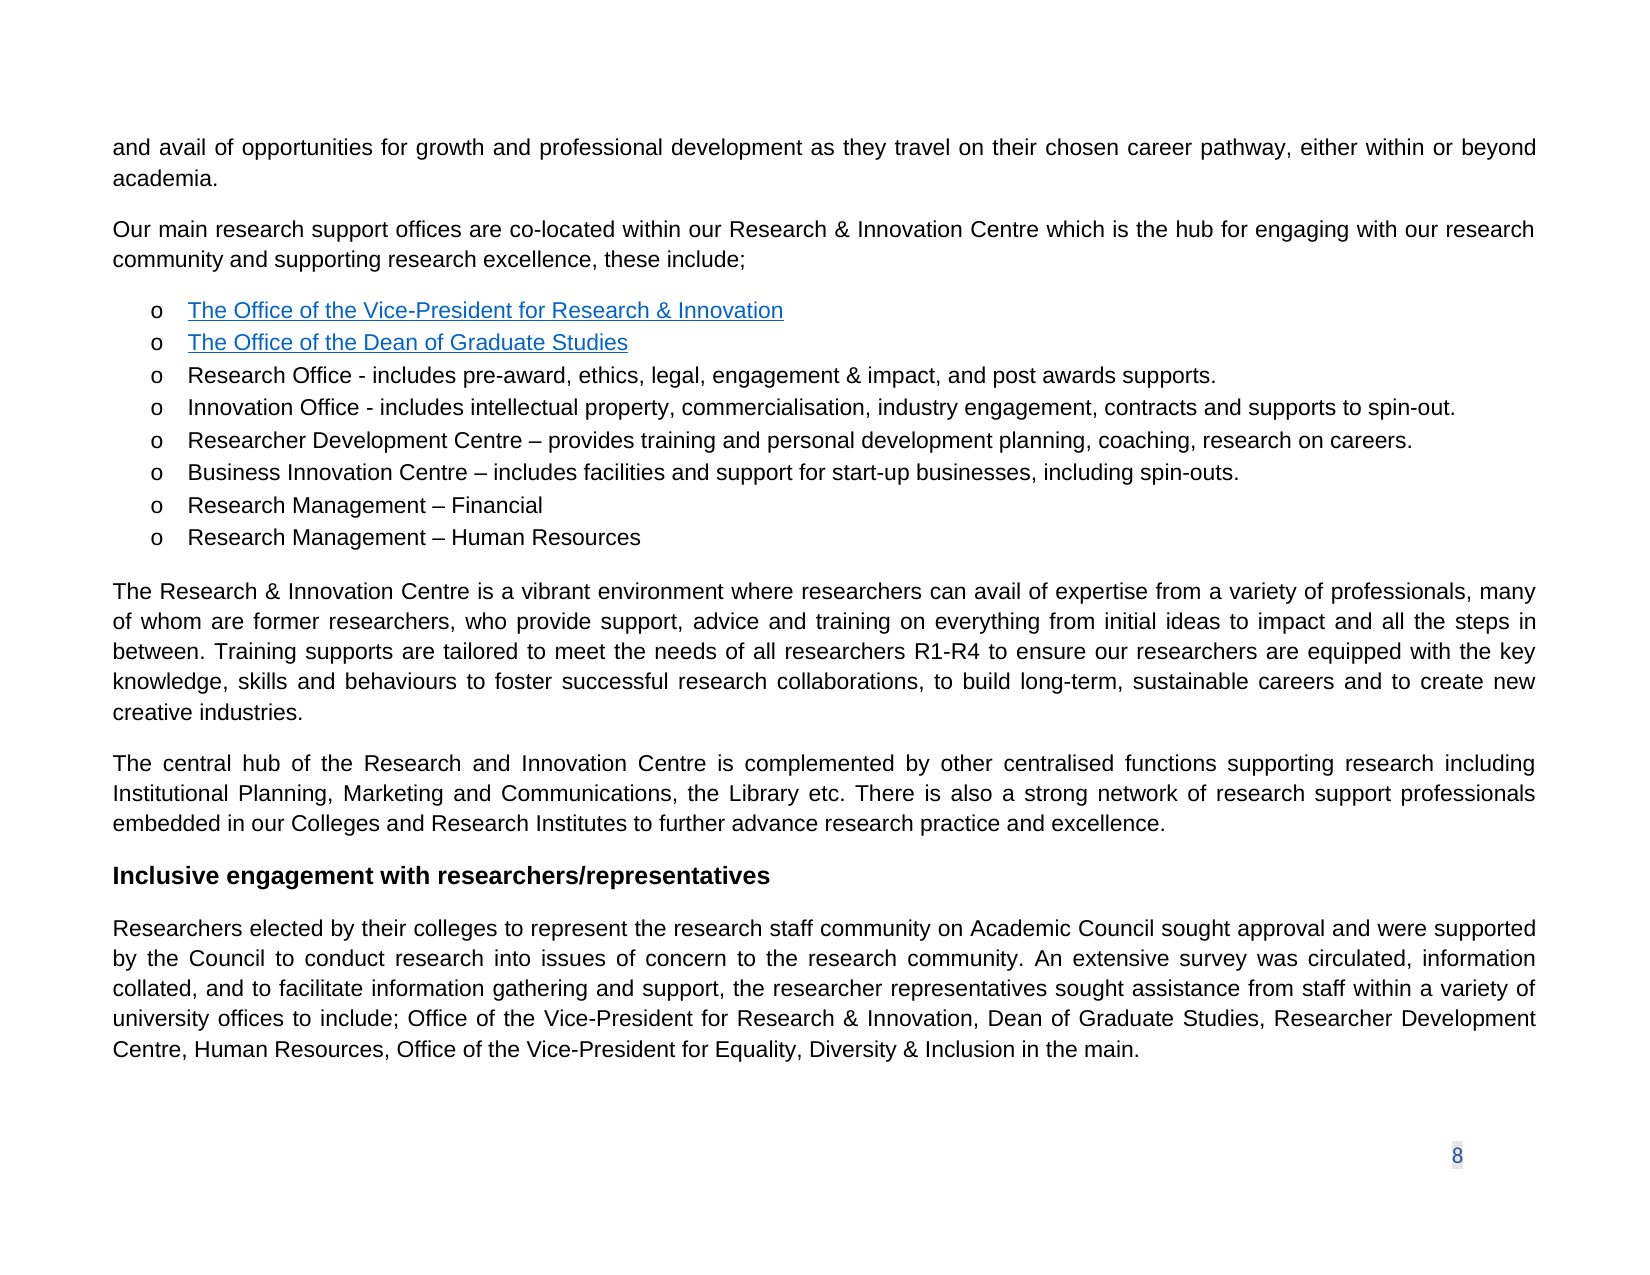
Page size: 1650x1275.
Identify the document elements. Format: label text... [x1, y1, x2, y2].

text Researchers elected by their colleges to represent the research staff community on Academic Council sought approval and were supported by the Council to conduct research into issues of concern to the research community. An extensive survey was circulated, information collated, and to facilitate information gathering and support, the researcher representatives sought assistance from staff within a variety of university offices to include; Office of the Vice-President for Research & Innovation, Dean of Graduate Studies, Researcher Development Centre, Human Resources, Office of the Vice-President for Equality, Diversity & Inclusion in the main. [112, 915, 1537, 1062]
list The Office of the Vice-President for Research & Innovation [150, 297, 1537, 325]
list Research Office - includes pre-award, ethics, legal, engagement & impact, and post awards supports. [150, 362, 1537, 390]
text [112, 134, 1537, 191]
list Innovation Office - includes intellectual property, commercialisation, industry engagement, contracts and supports to spin-out. [150, 394, 1537, 423]
text The Research & Innovation Centre is a vibrant environment where researchers can avail of expertise from a variety of professionals, many of whom are former researchers, who provide support, advice and training on everything from initial ideas to impact and all the steps in between. Training supports are tailored to meet the needs of all researchers R1-R4 to ensure our researchers are equipped with the key knowledge, skills and behaviours to foster successful research collaborations, to build long-term, sustainable careers and to create new creative industries. [112, 578, 1537, 725]
list Research Management – Human Resources [150, 524, 1537, 553]
text Inclusive engagement with researchers/representatives [112, 861, 1537, 890]
text The central hub of the Research and Innovation Centre is complemented by other centralised functions supporting research including Institutional Planning, Marketing and Communications, the Library etc. There is also a strong network of research support professionals embedded in our Colleges and Research Institutes to further advance research practice and excellence. [112, 749, 1537, 836]
list Business Innovation Centre – includes facilities and support for start-up businesses, including spin-outs. [150, 459, 1537, 488]
list The Office of the Dean of Graduate Studies [150, 329, 1537, 358]
text Our main research support offices are co-located within our Research & Innovation Centre which is the hub for engaging with our research community and supporting research excellence, these include; [112, 216, 1537, 272]
list Researcher Development Centre – provides training and personal development planning, coaching, research on careers. [150, 427, 1537, 455]
list Research Management – Financial [150, 492, 1537, 520]
